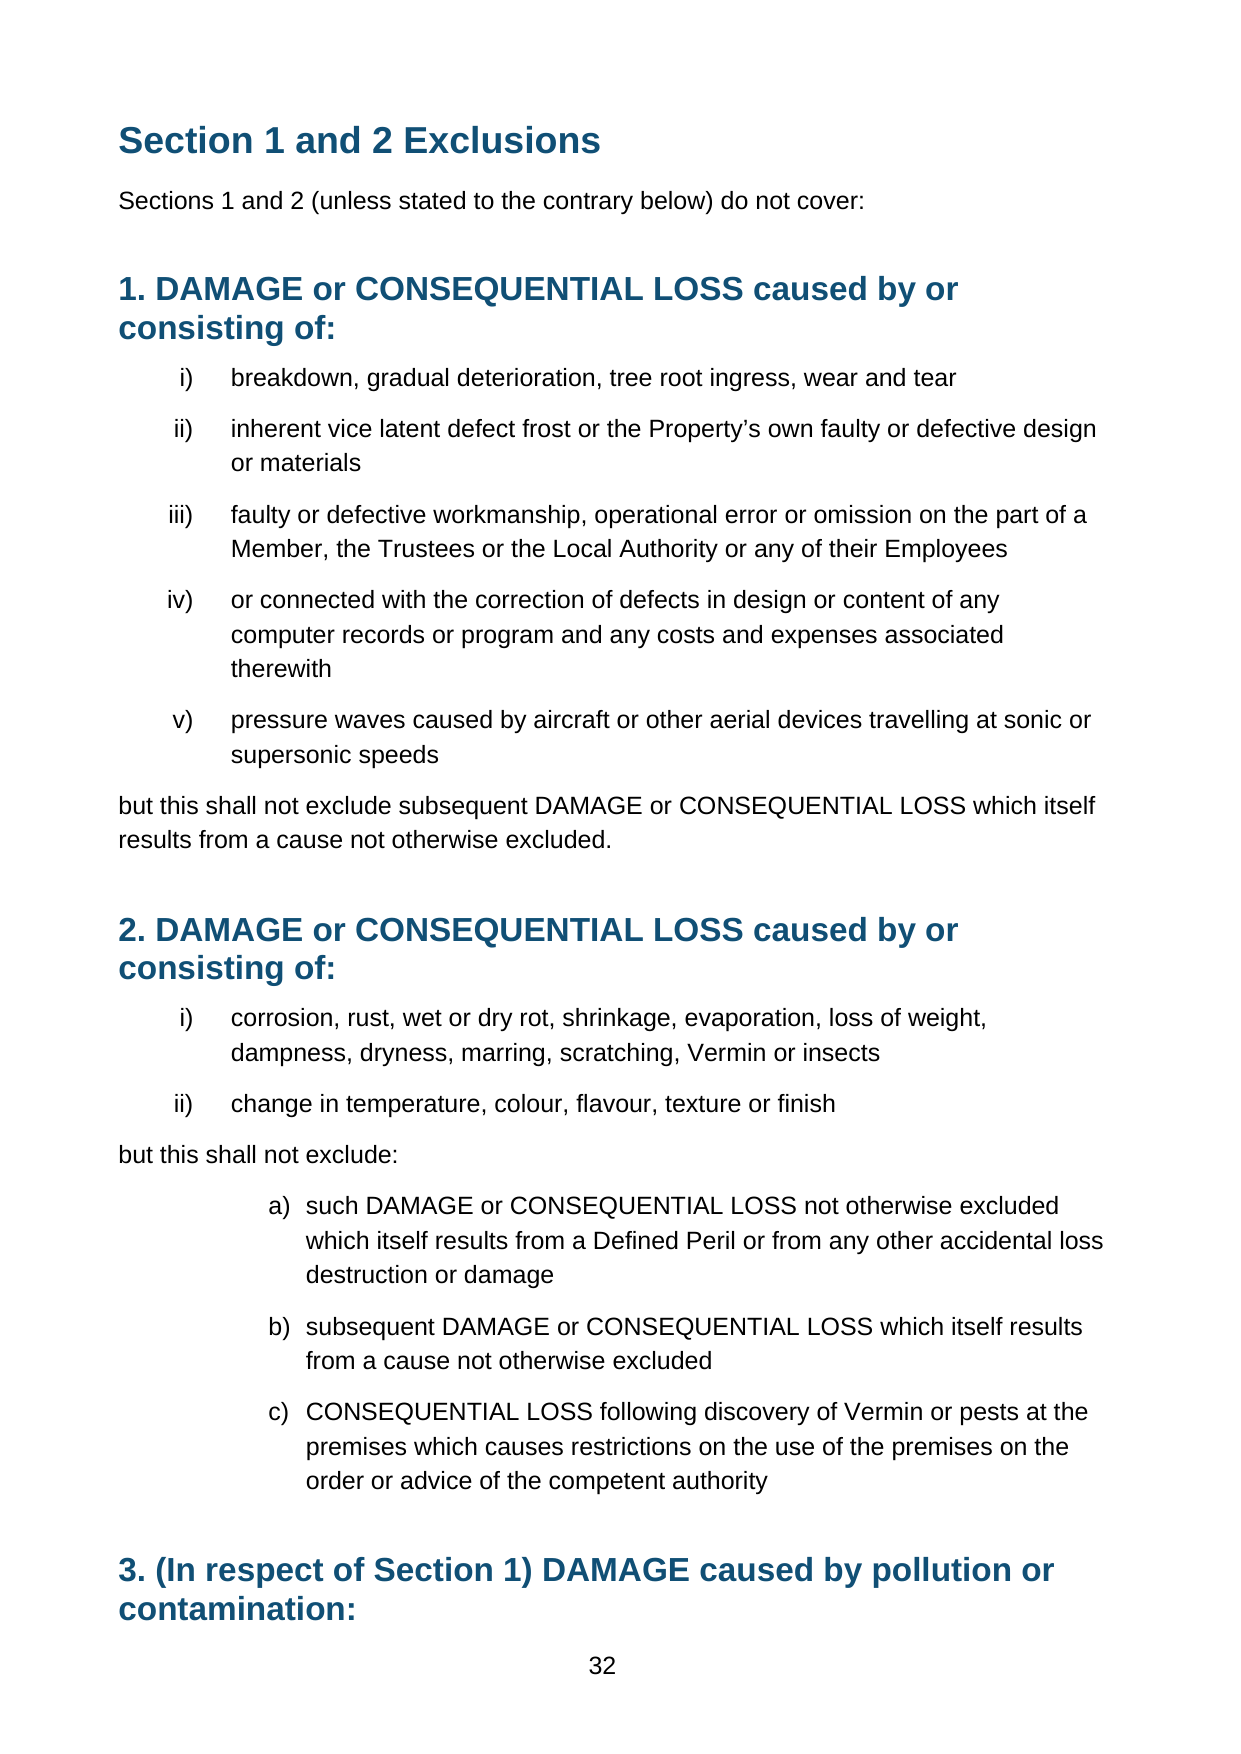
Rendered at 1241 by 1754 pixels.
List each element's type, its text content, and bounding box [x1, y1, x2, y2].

text but this shall not exclude: [118, 1140, 1107, 1169]
list faulty or defective workmanship, operational error or omission on the part of a Member, the Trustees or the Local Authority or any of their Employees [193, 499, 1107, 563]
text Sections 1 and 2 (unless stated to the contrary below) do not cover: [118, 186, 1107, 215]
list inherent vice latent defect frost or the Property’s own faulty or defective design or materials [193, 414, 1107, 477]
subtitle 3. (In respect of Section 1) DAMAGE caused by pollution or contamination: [118, 1551, 1107, 1627]
text but this shall not exclude subsequent DAMAGE or CONSEQUENTIAL LOSS which itself results from a cause not otherwise excluded. [118, 791, 1107, 854]
list change in temperature, colour, flavour, texture or finish [193, 1089, 1107, 1118]
subtitle Section 1 and 2 Exclusions [118, 118, 1107, 161]
list pressure waves caused by aircraft or other aerial devices travelling at sonic or supersonic speeds [193, 705, 1107, 768]
list CONSEQUENTIAL LOSS following discovery of Vermin or pests at the premises which causes restrictions on the use of the premises on the order or advice of the competent authority [268, 1397, 1107, 1495]
subtitle 2. DAMAGE or CONSEQUENTIAL LOSS caused by or consisting of: [118, 910, 1107, 987]
list subsequent DAMAGE or CONSEQUENTIAL LOSS which itself results from a cause not otherwise excluded [268, 1311, 1107, 1375]
list breakdown, gradual deterioration, tree root ingress, wear and tear [193, 363, 1107, 392]
list corrosion, rust, wet or dry rot, shrinkage, evaporation, loss of weight, dampness, dryness, marring, scratching, Vermin or insects [193, 1003, 1107, 1067]
list such DAMAGE or CONSEQUENTIAL LOSS not otherwise excluded which itself results from a Defined Peril or from any other accidental loss destruction or damage [268, 1191, 1107, 1289]
subtitle 1. DAMAGE or CONSEQUENTIAL LOSS caused by or consisting of: [118, 269, 1107, 346]
list or connected with the correction of defects in design or content of any computer records or program and any costs and expenses associated therewith [193, 585, 1107, 683]
